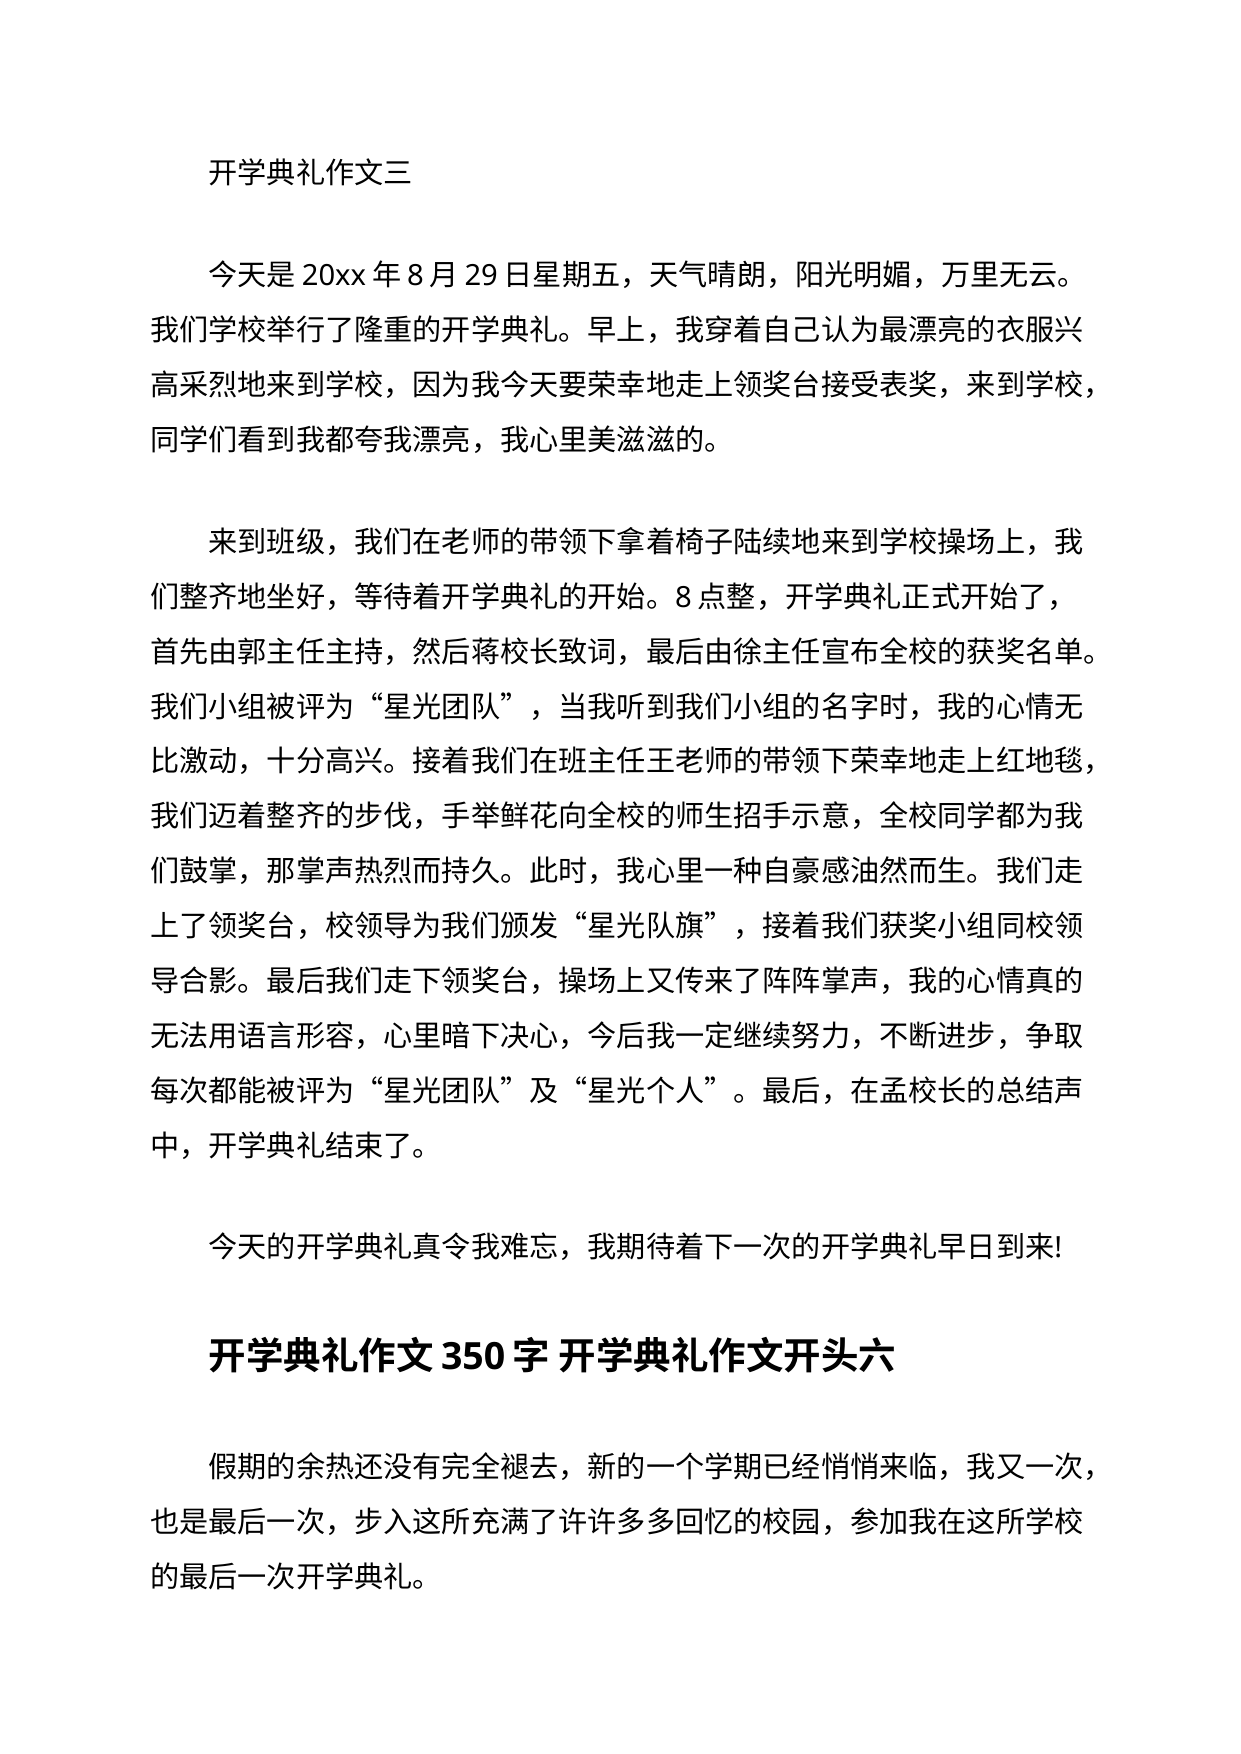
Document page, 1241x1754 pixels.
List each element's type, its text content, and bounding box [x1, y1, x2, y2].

text 假期的余热还没有完全褪去，新的一个学期已经悄悄来临，我又一次，也是最后一次，步入这所充满了许许多多回忆的校园，参加我在这所学校的最后一次开学典礼。 [150, 1444, 1090, 1596]
text 今天是20xx年8月29日星期五，天气晴朗，阳光明媚，万里无云。我们学校举行了隆重的开学典礼。早上，我穿着自己认为最漂亮的衣服兴高采烈地来到学校，因为我今天要荣幸地走上领奖台接受表奖，来到学校，同学们看到我都夸我漂亮，我心里美滋滋的。 [150, 252, 1090, 459]
text 开学典礼作文三 [150, 150, 1090, 192]
text 来到班级，我们在老师的带领下拿着椅子陆续地来到学校操场上，我们整齐地坐好，等待着开学典礼的开始。8点整，开学典礼正式开始了，首先由郭主任主持，然后蒋校长致词，最后由徐主任宣布全校的获奖名单。我们小组被评为“星光团队”，当我听到我们小组的名字时，我的心情无比激动，十分高兴。接着我们在班主任王老师的带领下荣幸地走上红地毯，我们迈着整齐的步伐，手举鲜花向全校的师生招手示意，全校同学都为我们鼓掌，那掌声热烈而持久。此时，我心里一种自豪感油然而生。我们走上了领奖台，校领导为我们颁发“星光队旗”，接着我们获奖小组同校领导合影。最后我们走下领奖台，操场上又传来了阵阵掌声，我的心情真的无法用语言形容，心里暗下决心，今后我一定继续努力，不断进步，争取每次都能被评为“星光团队”及“星光个人”。最后，在孟校长的总结声中，开学典礼结束了。 [150, 518, 1090, 1164]
text 开学典礼作文350字 开学典礼作文开头六 [150, 1326, 1090, 1381]
text 今天的开学典礼真令我难忘，我期待着下一次的开学典礼早日到来! [150, 1224, 1090, 1266]
